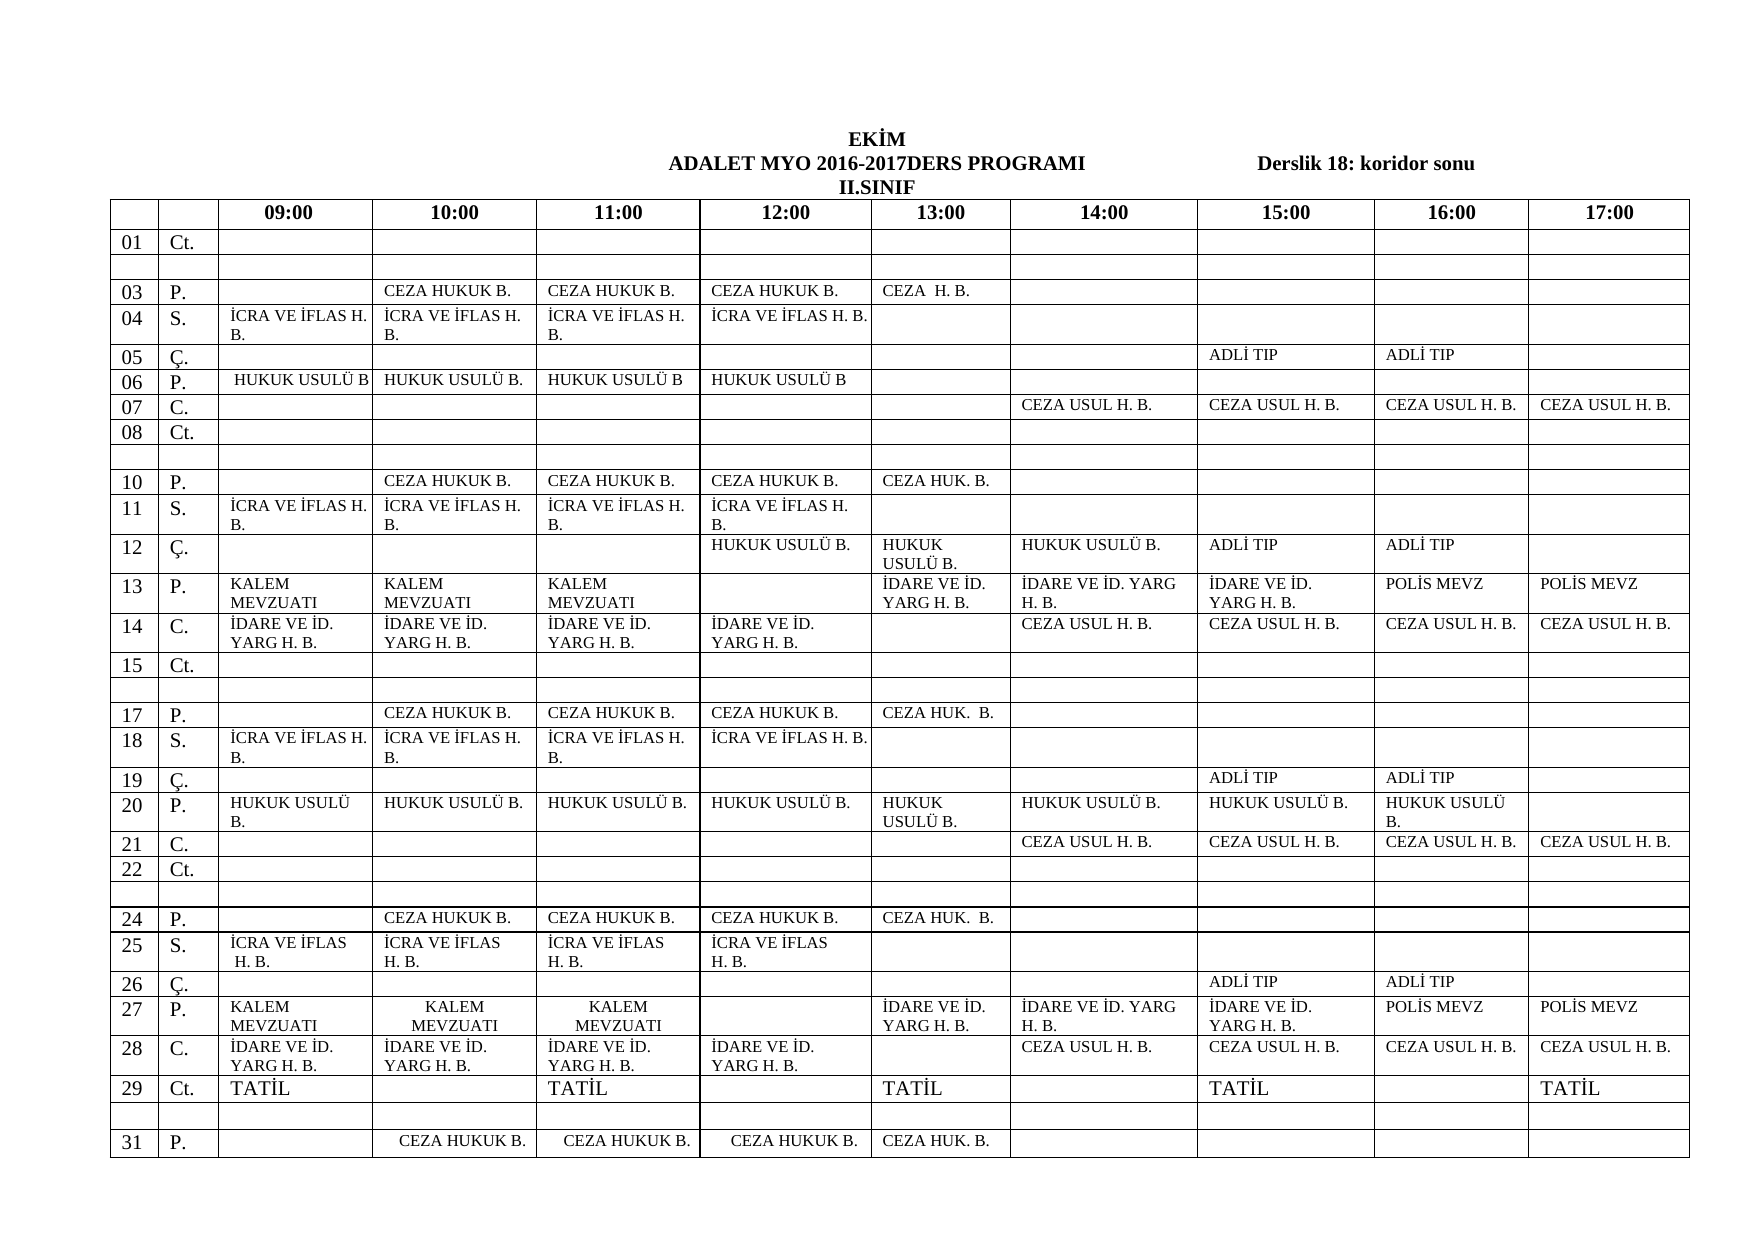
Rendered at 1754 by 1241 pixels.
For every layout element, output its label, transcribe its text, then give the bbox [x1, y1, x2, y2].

table_cell [159, 678, 218, 702]
table_cell 28 [111, 1036, 158, 1075]
table_cell CEZA USUL H. B. [1198, 395, 1374, 419]
table_cell [1198, 230, 1374, 254]
table_cell CEZA HUKUK B. [701, 470, 871, 494]
table_cell 19 [111, 768, 158, 792]
table_cell [1198, 470, 1374, 494]
table_cell [1011, 703, 1197, 727]
table_cell İDARE VE İD. YARG H. B. [219, 614, 372, 652]
table_cell 31 [111, 1130, 158, 1157]
table_cell [537, 882, 699, 906]
table_cell [219, 395, 372, 419]
table_cell [1011, 653, 1197, 677]
table_cell CEZA HUKUK B. [537, 470, 699, 494]
table_cell HUKUK USULÜ B. [1011, 793, 1197, 831]
table_cell İDARE VE İD. YARG H. B. [872, 574, 1010, 612]
table_cell [159, 882, 218, 906]
table_header 14:00 [1011, 200, 1197, 229]
table_cell HUKUK USULÜ B. [373, 793, 536, 831]
table_cell [1198, 728, 1374, 767]
table_cell S. [159, 728, 218, 767]
table_cell [537, 535, 699, 573]
table_cell Ct. [159, 857, 218, 881]
table_cell [872, 1103, 1010, 1129]
table_cell [1198, 305, 1374, 344]
table_cell [373, 230, 536, 254]
table_cell 10 [111, 470, 158, 494]
table_cell CEZA HUKUK B. [701, 1130, 871, 1157]
table_cell ADLİ TIP [1198, 972, 1374, 996]
table_cell İDARE VE İD. YARG H. B. [537, 1036, 699, 1075]
table_cell İDARE VE İD. YARG H. B. [1011, 574, 1197, 612]
table_cell [701, 653, 871, 677]
table_cell Ç. [159, 535, 218, 573]
table_cell [219, 345, 372, 369]
table_cell [1375, 728, 1528, 767]
table_cell [701, 857, 871, 881]
table_cell CEZA H. B. [872, 280, 1010, 304]
table_cell [1375, 908, 1528, 931]
table_cell HUKUK USULÜ B [219, 370, 372, 394]
table_cell HUKUK USULÜ B [537, 370, 699, 394]
table_cell [1375, 1130, 1528, 1157]
table_cell CEZA USUL H. B. [1198, 1036, 1374, 1075]
table_cell CEZA USUL H. B. [1529, 395, 1689, 419]
table_cell ADLİ TIP [1198, 768, 1374, 792]
table_header 16:00 [1375, 200, 1528, 229]
table_cell [1529, 768, 1689, 792]
table_cell [219, 882, 372, 906]
table_cell [1198, 857, 1374, 881]
table_cell [701, 972, 871, 996]
table_cell [1375, 470, 1528, 494]
table_cell İDARE VE İD. YARG H. B. [701, 614, 871, 652]
table_cell CEZA HUKUK B. [701, 703, 871, 727]
table_cell [1011, 495, 1197, 534]
table_cell CEZA HUKUK B. [537, 908, 699, 931]
table_cell [1529, 305, 1689, 344]
table_cell HUKUK USULÜ B. [537, 793, 699, 831]
table_cell [537, 255, 699, 279]
table_header 10:00 [373, 200, 536, 229]
table_cell [1011, 370, 1197, 394]
table_cell 07 [111, 395, 158, 419]
table_cell [872, 370, 1010, 394]
table_cell [219, 703, 372, 727]
table_cell CEZA USUL H. B. [1011, 832, 1197, 856]
text EKİM [148, 127, 1606, 151]
table_cell İCRA VE İFLAS H. B. [537, 728, 699, 767]
table_cell CEZA HUK. B. [872, 1130, 1010, 1157]
table_cell [373, 653, 536, 677]
table_cell P. [159, 470, 218, 494]
table_cell [1529, 972, 1689, 996]
table_cell [1529, 793, 1689, 831]
table_cell [1011, 230, 1197, 254]
table_header 12:00 [701, 200, 871, 229]
table_cell İCRA VE İFLAS H. B. [219, 495, 372, 534]
table_cell [1529, 882, 1689, 906]
table_cell [1375, 678, 1528, 702]
table_cell [1375, 882, 1528, 906]
table_cell İCRA VE İFLAS H. B. [373, 305, 536, 344]
table_cell CEZA HUK. B. [872, 703, 1010, 727]
table_cell [872, 728, 1010, 767]
table_cell KALEM MEVZUATI [537, 997, 699, 1035]
table_cell [219, 768, 372, 792]
table_cell [1375, 420, 1528, 444]
table_cell [537, 857, 699, 881]
table_cell [1529, 857, 1689, 881]
table_cell [1198, 495, 1374, 534]
table_cell CEZA HUKUK B. [373, 280, 536, 304]
table_cell ADLİ TIP [1198, 535, 1374, 573]
table_cell [1198, 703, 1374, 727]
table_cell CEZA USUL H. B. [1011, 1036, 1197, 1075]
table_cell P. [159, 908, 218, 931]
table_cell [1375, 1076, 1528, 1102]
table_cell 14 [111, 614, 158, 652]
table_cell [872, 395, 1010, 419]
table_cell S. [159, 305, 218, 344]
table_cell [373, 395, 536, 419]
table_header 15:00 [1198, 200, 1374, 229]
table_cell [1011, 445, 1197, 469]
table_cell [1198, 1130, 1374, 1157]
table_header [111, 200, 158, 229]
table_cell ADLİ TIP [1198, 345, 1374, 369]
table_cell [1198, 653, 1374, 677]
table_cell [701, 678, 871, 702]
table_cell [537, 1103, 699, 1129]
table_cell C. [159, 614, 218, 652]
table_cell [219, 255, 372, 279]
table_cell [537, 768, 699, 792]
table_cell İCRA VE İFLAS H. B. [701, 728, 871, 767]
table_cell İCRA VE İFLAS H. B. [373, 728, 536, 767]
table_header [159, 200, 218, 229]
table_cell CEZA HUKUK B. [373, 1130, 536, 1157]
table_cell [1011, 420, 1197, 444]
table_cell TATİL [872, 1076, 1010, 1102]
table_cell S. [159, 495, 218, 534]
table_cell CEZA USUL H. B. [1375, 832, 1528, 856]
table_cell CEZA HUKUK B. [537, 1130, 699, 1157]
table_cell C. [159, 1036, 218, 1075]
table_cell 29 [111, 1076, 158, 1102]
table_cell İDARE VE İD. YARG H. B. [537, 614, 699, 652]
table_cell [1375, 933, 1528, 971]
table_cell CEZA USUL H. B. [1529, 832, 1689, 856]
table_cell P. [159, 1130, 218, 1157]
table_cell [373, 345, 536, 369]
table_cell 18 [111, 728, 158, 767]
table_cell [1198, 420, 1374, 444]
table_cell TATİL [537, 1076, 699, 1102]
table_cell CEZA HUK. B. [872, 908, 1010, 931]
table_cell [1375, 280, 1528, 304]
table_cell İCRA VE İFLAS H. B. [537, 933, 699, 971]
table_cell 20 [111, 793, 158, 831]
table_cell 11 [111, 495, 158, 534]
table_cell Ç. [159, 345, 218, 369]
table_cell C. [159, 395, 218, 419]
table_cell [1011, 255, 1197, 279]
table_cell İCRA VE İFLAS H. B. [373, 495, 536, 534]
table_cell [1011, 972, 1197, 996]
table_cell [701, 420, 871, 444]
table_cell [1375, 445, 1528, 469]
text II.SINIF [148, 175, 1606, 199]
table_cell CEZA HUKUK B. [537, 280, 699, 304]
table_cell İCRA VE İFLAS H. B. [537, 305, 699, 344]
table_cell [1198, 370, 1374, 394]
table_cell İCRA VE İFLAS H. B. [219, 933, 372, 971]
table_cell 05 [111, 345, 158, 369]
table_cell P. [159, 997, 218, 1035]
table_cell [872, 1036, 1010, 1075]
table_cell Ç. [159, 768, 218, 792]
table_cell [373, 420, 536, 444]
table_cell CEZA USUL H. B. [1529, 1036, 1689, 1075]
table_cell [1375, 230, 1528, 254]
table_cell [701, 574, 871, 612]
table_cell [1529, 470, 1689, 494]
table_cell [373, 768, 536, 792]
table_cell ADLİ TIP [1375, 345, 1528, 369]
table_cell [701, 882, 871, 906]
table_cell [537, 230, 699, 254]
table_cell [872, 882, 1010, 906]
table_cell 27 [111, 997, 158, 1035]
table_cell Ç. [159, 972, 218, 996]
table_cell 13 [111, 574, 158, 612]
table_cell CEZA HUKUK B. [373, 703, 536, 727]
table_header 13:00 [872, 200, 1010, 229]
table_cell [219, 280, 372, 304]
table_cell [701, 230, 871, 254]
table_cell [537, 345, 699, 369]
table_cell 17 [111, 703, 158, 727]
table_cell [1011, 305, 1197, 344]
table_cell [1198, 1103, 1374, 1129]
table_cell [1011, 1130, 1197, 1157]
table_cell HUKUK USULÜ B. [219, 793, 372, 831]
table_cell [1529, 728, 1689, 767]
table_cell İDARE VE İD. YARG H. B. [1198, 997, 1374, 1035]
table_cell C. [159, 832, 218, 856]
table_cell [1529, 420, 1689, 444]
table_cell [1375, 495, 1528, 534]
table_cell [219, 908, 372, 931]
table_cell [1011, 728, 1197, 767]
table_cell [1529, 445, 1689, 469]
table_cell TATİL [1198, 1076, 1374, 1102]
table_cell [1529, 653, 1689, 677]
table_cell P. [159, 703, 218, 727]
table_cell [872, 653, 1010, 677]
table_cell P. [159, 574, 218, 612]
table_cell [219, 230, 372, 254]
table_cell [1011, 1076, 1197, 1102]
table_cell [373, 255, 536, 279]
table_cell CEZA HUKUK B. [701, 908, 871, 931]
table_cell 24 [111, 908, 158, 931]
table_cell [1198, 445, 1374, 469]
table_cell İCRA VE İFLAS H. B. [537, 495, 699, 534]
table_cell [701, 445, 871, 469]
table_cell [872, 495, 1010, 534]
table_cell CEZA HUKUK B. [373, 908, 536, 931]
table_header 11:00 [537, 200, 699, 229]
table_cell [373, 1076, 536, 1102]
text ADALET MYO 2016-2017DERS PROGRAMI Derslik 18: koridor sonu [148, 151, 1606, 175]
table_cell 01 [111, 230, 158, 254]
table_cell [1011, 470, 1197, 494]
table_cell CEZA USUL H. B. [1529, 614, 1689, 652]
table_cell İDARE VE İD. YARG H. B. [872, 997, 1010, 1035]
table_cell [872, 768, 1010, 792]
table_cell [373, 972, 536, 996]
table_cell İDARE VE İD. YARG H. B. [373, 1036, 536, 1075]
table_cell POLİS MEVZ [1529, 997, 1689, 1035]
table_cell [701, 1103, 871, 1129]
table_cell [219, 470, 372, 494]
table_cell İCRA VE İFLAS H. B. [701, 305, 871, 344]
table_cell HUKUK USULÜ B [701, 370, 871, 394]
table_cell İCRA VE İFLAS H. B. [701, 933, 871, 971]
table_cell 04 [111, 305, 158, 344]
table_cell KALEM MEVZUATI [373, 574, 536, 612]
table_cell [1011, 345, 1197, 369]
table_cell 26 [111, 972, 158, 996]
table_cell [159, 1103, 218, 1129]
table_cell [111, 1103, 158, 1129]
table_cell [1529, 1103, 1689, 1129]
table_cell [701, 395, 871, 419]
table_cell 06 [111, 370, 158, 394]
table_cell ADLİ TIP [1375, 972, 1528, 996]
table_cell İDARE VE İD. YARG H. B. [373, 614, 536, 652]
table_cell [537, 678, 699, 702]
table_cell CEZA HUKUK B. [373, 470, 536, 494]
table_cell [219, 1130, 372, 1157]
table_cell İDARE VE İD. YARG H. B. [1198, 574, 1374, 612]
table_cell HUKUK USULÜ B. [872, 793, 1010, 831]
table_cell [872, 255, 1010, 279]
table_cell İDARE VE İD. YARG H. B. [1011, 997, 1197, 1035]
table_cell [1529, 345, 1689, 369]
table_cell HUKUK USULÜ B. [701, 535, 871, 573]
table_cell [1375, 703, 1528, 727]
table_cell CEZA USUL H. B. [1375, 1036, 1528, 1075]
table_cell [872, 832, 1010, 856]
table_cell KALEM MEVZUATI [373, 997, 536, 1035]
table_cell [219, 535, 372, 573]
table_cell KALEM MEVZUATI [219, 997, 372, 1035]
table_cell [537, 395, 699, 419]
table_cell [701, 768, 871, 792]
table_cell [219, 1103, 372, 1129]
table_cell CEZA USUL H. B. [1375, 614, 1528, 652]
table_cell P. [159, 370, 218, 394]
table_cell CEZA USUL H. B. [1198, 614, 1374, 652]
table_cell [1529, 535, 1689, 573]
table_cell [373, 535, 536, 573]
table_cell İDARE VE İD. YARG H. B. [701, 1036, 871, 1075]
table_cell [159, 255, 218, 279]
table_cell POLİS MEVZ [1529, 574, 1689, 612]
table_cell [159, 445, 218, 469]
table_cell [872, 857, 1010, 881]
table_cell [373, 445, 536, 469]
table_cell CEZA USUL H. B. [1011, 614, 1197, 652]
table_cell [701, 345, 871, 369]
table_cell P. [159, 280, 218, 304]
table_cell [537, 653, 699, 677]
table_cell [1011, 933, 1197, 971]
table_cell [219, 653, 372, 677]
table_cell [1198, 255, 1374, 279]
table_cell [1011, 857, 1197, 881]
table_cell POLİS MEVZ [1375, 997, 1528, 1035]
table_cell HUKUK USULÜ B. [872, 535, 1010, 573]
table_cell [872, 614, 1010, 652]
table_cell [872, 972, 1010, 996]
table_cell [872, 933, 1010, 971]
table_cell [1011, 1103, 1197, 1129]
table_cell CEZA USUL H. B. [1198, 832, 1374, 856]
table_cell [1529, 495, 1689, 534]
table_cell [537, 832, 699, 856]
table_cell [111, 445, 158, 469]
table_cell İCRA VE İFLAS H. B. [219, 305, 372, 344]
table_cell [701, 1076, 871, 1102]
table_cell Ct. [159, 230, 218, 254]
table_cell [872, 420, 1010, 444]
table_cell [1011, 908, 1197, 931]
table_cell CEZA HUKUK B. [701, 280, 871, 304]
table_cell Ct. [159, 1076, 218, 1102]
table_cell [701, 832, 871, 856]
table_cell [373, 857, 536, 881]
table_cell [1529, 908, 1689, 931]
table_cell [1529, 933, 1689, 971]
table_cell [1011, 882, 1197, 906]
table_cell [219, 678, 372, 702]
table_cell [219, 972, 372, 996]
table_cell [219, 832, 372, 856]
table_cell [1529, 280, 1689, 304]
table_cell [1375, 255, 1528, 279]
table_cell [1011, 768, 1197, 792]
table_cell [111, 882, 158, 906]
table_cell [373, 678, 536, 702]
table_cell [1529, 255, 1689, 279]
table_cell İCRA VE İFLAS H. B. [373, 933, 536, 971]
table_cell 25 [111, 933, 158, 971]
table_cell HUKUK USULÜ B. [701, 793, 871, 831]
table_cell ADLİ TIP [1375, 768, 1528, 792]
table_cell [537, 420, 699, 444]
table_cell [701, 997, 871, 1035]
table_cell İCRA VE İFLAS H. B. [219, 728, 372, 767]
table_cell CEZA USUL H. B. [1375, 395, 1528, 419]
table_cell İDARE VE İD. YARG H. B. [219, 1036, 372, 1075]
table_cell [111, 255, 158, 279]
table_cell [219, 857, 372, 881]
table_cell [537, 972, 699, 996]
table_cell 08 [111, 420, 158, 444]
table_cell [1198, 280, 1374, 304]
table_cell HUKUK USULÜ B. [1198, 793, 1374, 831]
table_cell HUKUK USULÜ B. [373, 370, 536, 394]
table_cell [1375, 305, 1528, 344]
table_cell [1529, 370, 1689, 394]
table_cell [1529, 1130, 1689, 1157]
table_cell KALEM MEVZUATI [537, 574, 699, 612]
table_cell HUKUK USULÜ B. [1375, 793, 1528, 831]
table_cell [373, 1103, 536, 1129]
table_cell [1011, 678, 1197, 702]
table_cell Ct. [159, 653, 218, 677]
table_cell [1198, 882, 1374, 906]
table_cell 21 [111, 832, 158, 856]
table_cell POLİS MEVZ [1375, 574, 1528, 612]
table_cell [872, 345, 1010, 369]
table_cell [373, 832, 536, 856]
table_cell CEZA HUKUK B. [537, 703, 699, 727]
table_cell İCRA VE İFLAS H. B. [701, 495, 871, 534]
table_cell TATİL [1529, 1076, 1689, 1102]
table_header 17:00 [1529, 200, 1689, 229]
table_cell CEZA USUL H. B. [1011, 395, 1197, 419]
table_cell [872, 678, 1010, 702]
table_cell ADLİ TIP [1375, 535, 1528, 573]
table_cell [701, 255, 871, 279]
table_cell HUKUK USULÜ B. [1011, 535, 1197, 573]
table_cell [1198, 678, 1374, 702]
table_cell [1375, 857, 1528, 881]
table_cell 12 [111, 535, 158, 573]
table_cell [111, 678, 158, 702]
table_cell [1529, 703, 1689, 727]
table_cell [1198, 908, 1374, 931]
table_cell 15 [111, 653, 158, 677]
table_cell Ct. [159, 420, 218, 444]
table_cell [219, 420, 372, 444]
table_cell [872, 230, 1010, 254]
table_cell [872, 445, 1010, 469]
table_cell [1011, 280, 1197, 304]
table_cell [1375, 653, 1528, 677]
table_cell [537, 445, 699, 469]
table_cell KALEM MEVZUATI [219, 574, 372, 612]
table_cell [872, 305, 1010, 344]
table_cell [1375, 370, 1528, 394]
table_header 09:00 [219, 200, 372, 229]
table_cell 03 [111, 280, 158, 304]
table_cell P. [159, 793, 218, 831]
table_cell [1198, 933, 1374, 971]
table_cell S. [159, 933, 218, 971]
table_cell [1529, 678, 1689, 702]
table_cell CEZA HUK. B. [872, 470, 1010, 494]
table_cell TATİL [219, 1076, 372, 1102]
table_cell [373, 882, 536, 906]
table_cell [219, 445, 372, 469]
table_cell 22 [111, 857, 158, 881]
table_cell [1375, 1103, 1528, 1129]
table_cell [1529, 230, 1689, 254]
